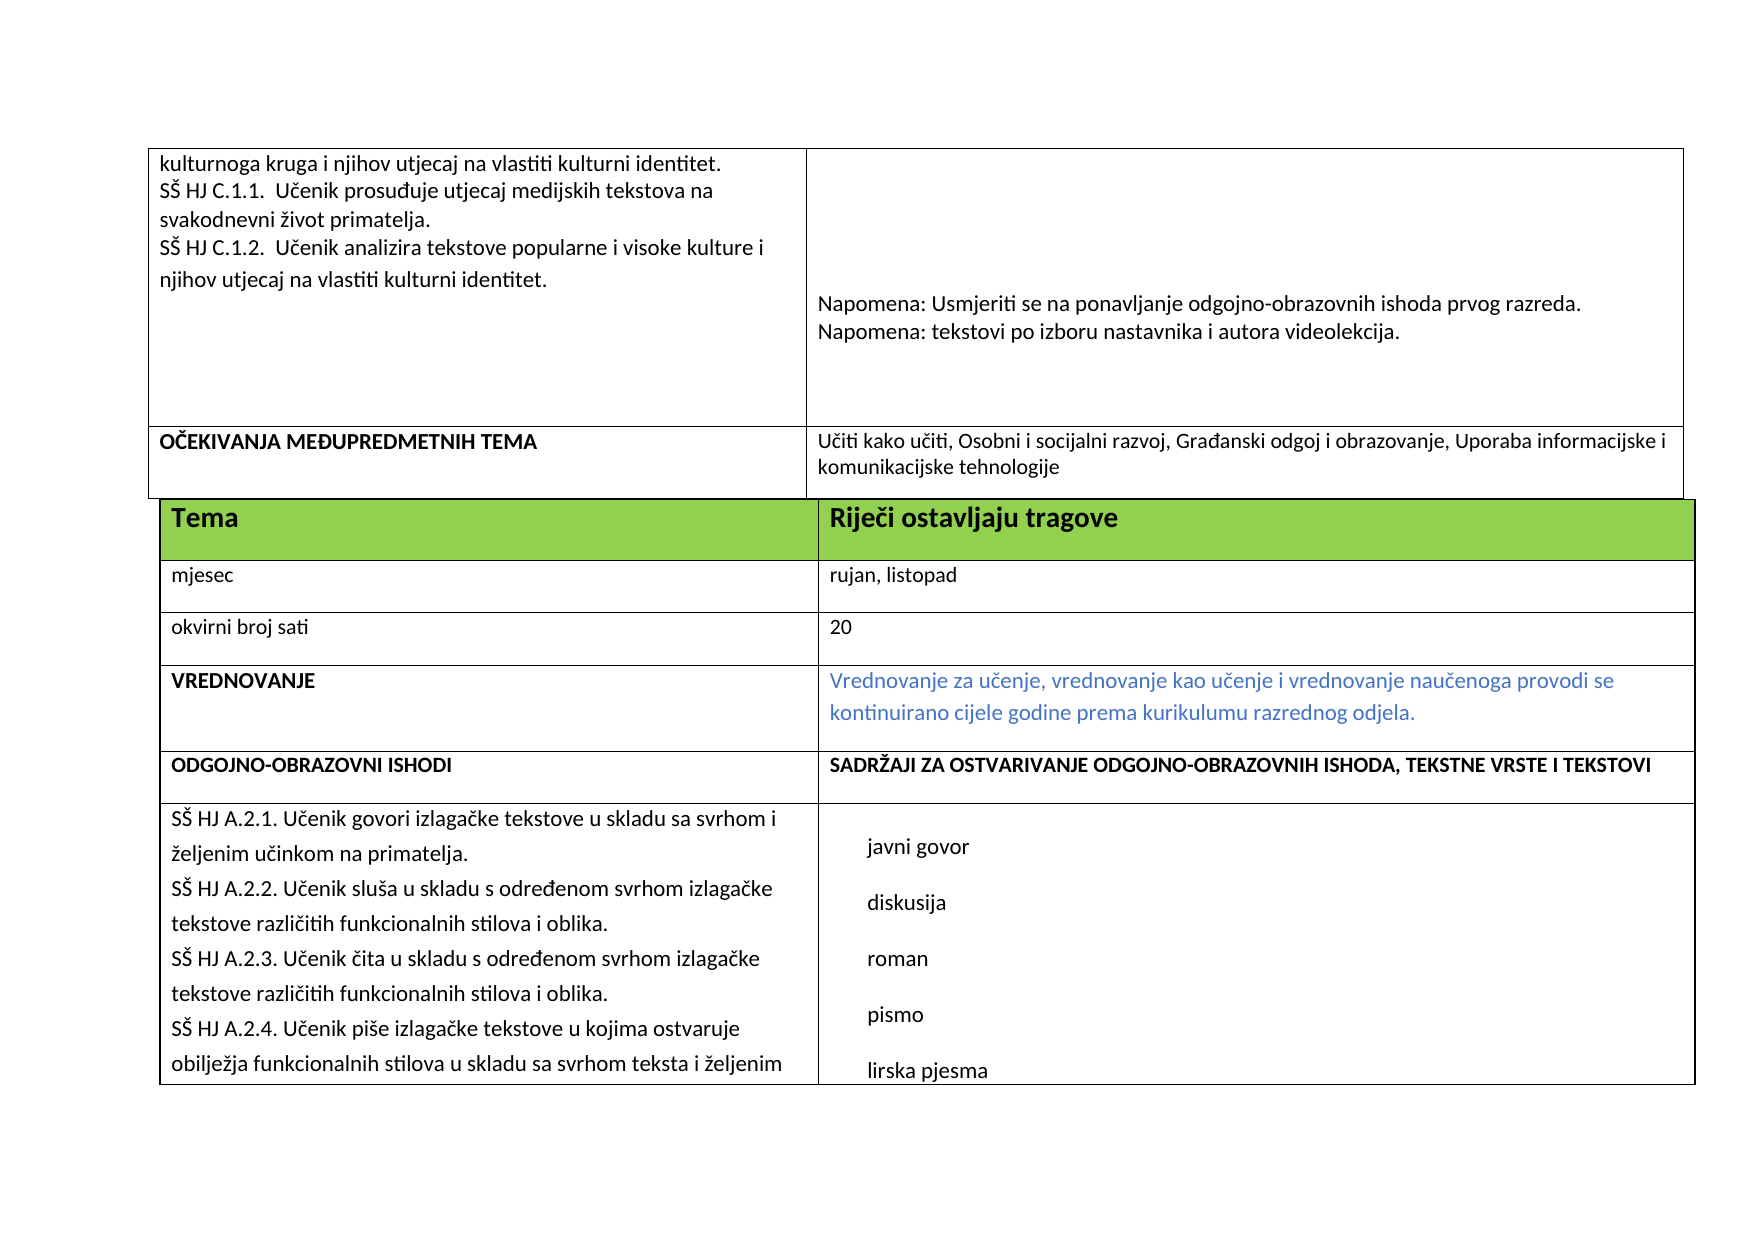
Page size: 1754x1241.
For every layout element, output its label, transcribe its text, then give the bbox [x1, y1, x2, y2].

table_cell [819, 804, 1694, 1084]
table_cell mjesec [161, 561, 818, 612]
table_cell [161, 804, 818, 1084]
table_header Tema [161, 500, 818, 560]
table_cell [149, 149, 806, 426]
table_cell okvirni broj sati [161, 613, 818, 665]
table_cell Vrednovanje za učenje, vrednovanje kao učenje i vrednovanje naučenoga provodi se kontinuirano cijele godine prema kurikulumu razrednog odjela. [819, 666, 1694, 751]
table_cell VREDNOVANJE [161, 666, 818, 751]
table_cell OČEKIVANJA MEĐUPREDMETNIH TEMA [149, 427, 806, 497]
table_cell rujan, listopad [819, 561, 1694, 612]
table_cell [807, 149, 1683, 426]
table_header Riječi ostavljaju tragove [819, 500, 1694, 560]
table_cell 20 [819, 613, 1694, 665]
table_cell ODGOJNO-OBRAZOVNI ISHODI [161, 752, 818, 803]
table_cell SADRŽAJI ZA OSTVARIVANJE ODGOJNO-OBRAZOVNIH ISHODA, TEKSTNE VRSTE I TEKSTOVI [819, 752, 1694, 803]
table_cell Učiti kako učiti, Osobni i socijalni razvoj, Građanski odgoj i obrazovanje, Uporaba informacijske i komunikacijske tehnologije [807, 427, 1683, 497]
